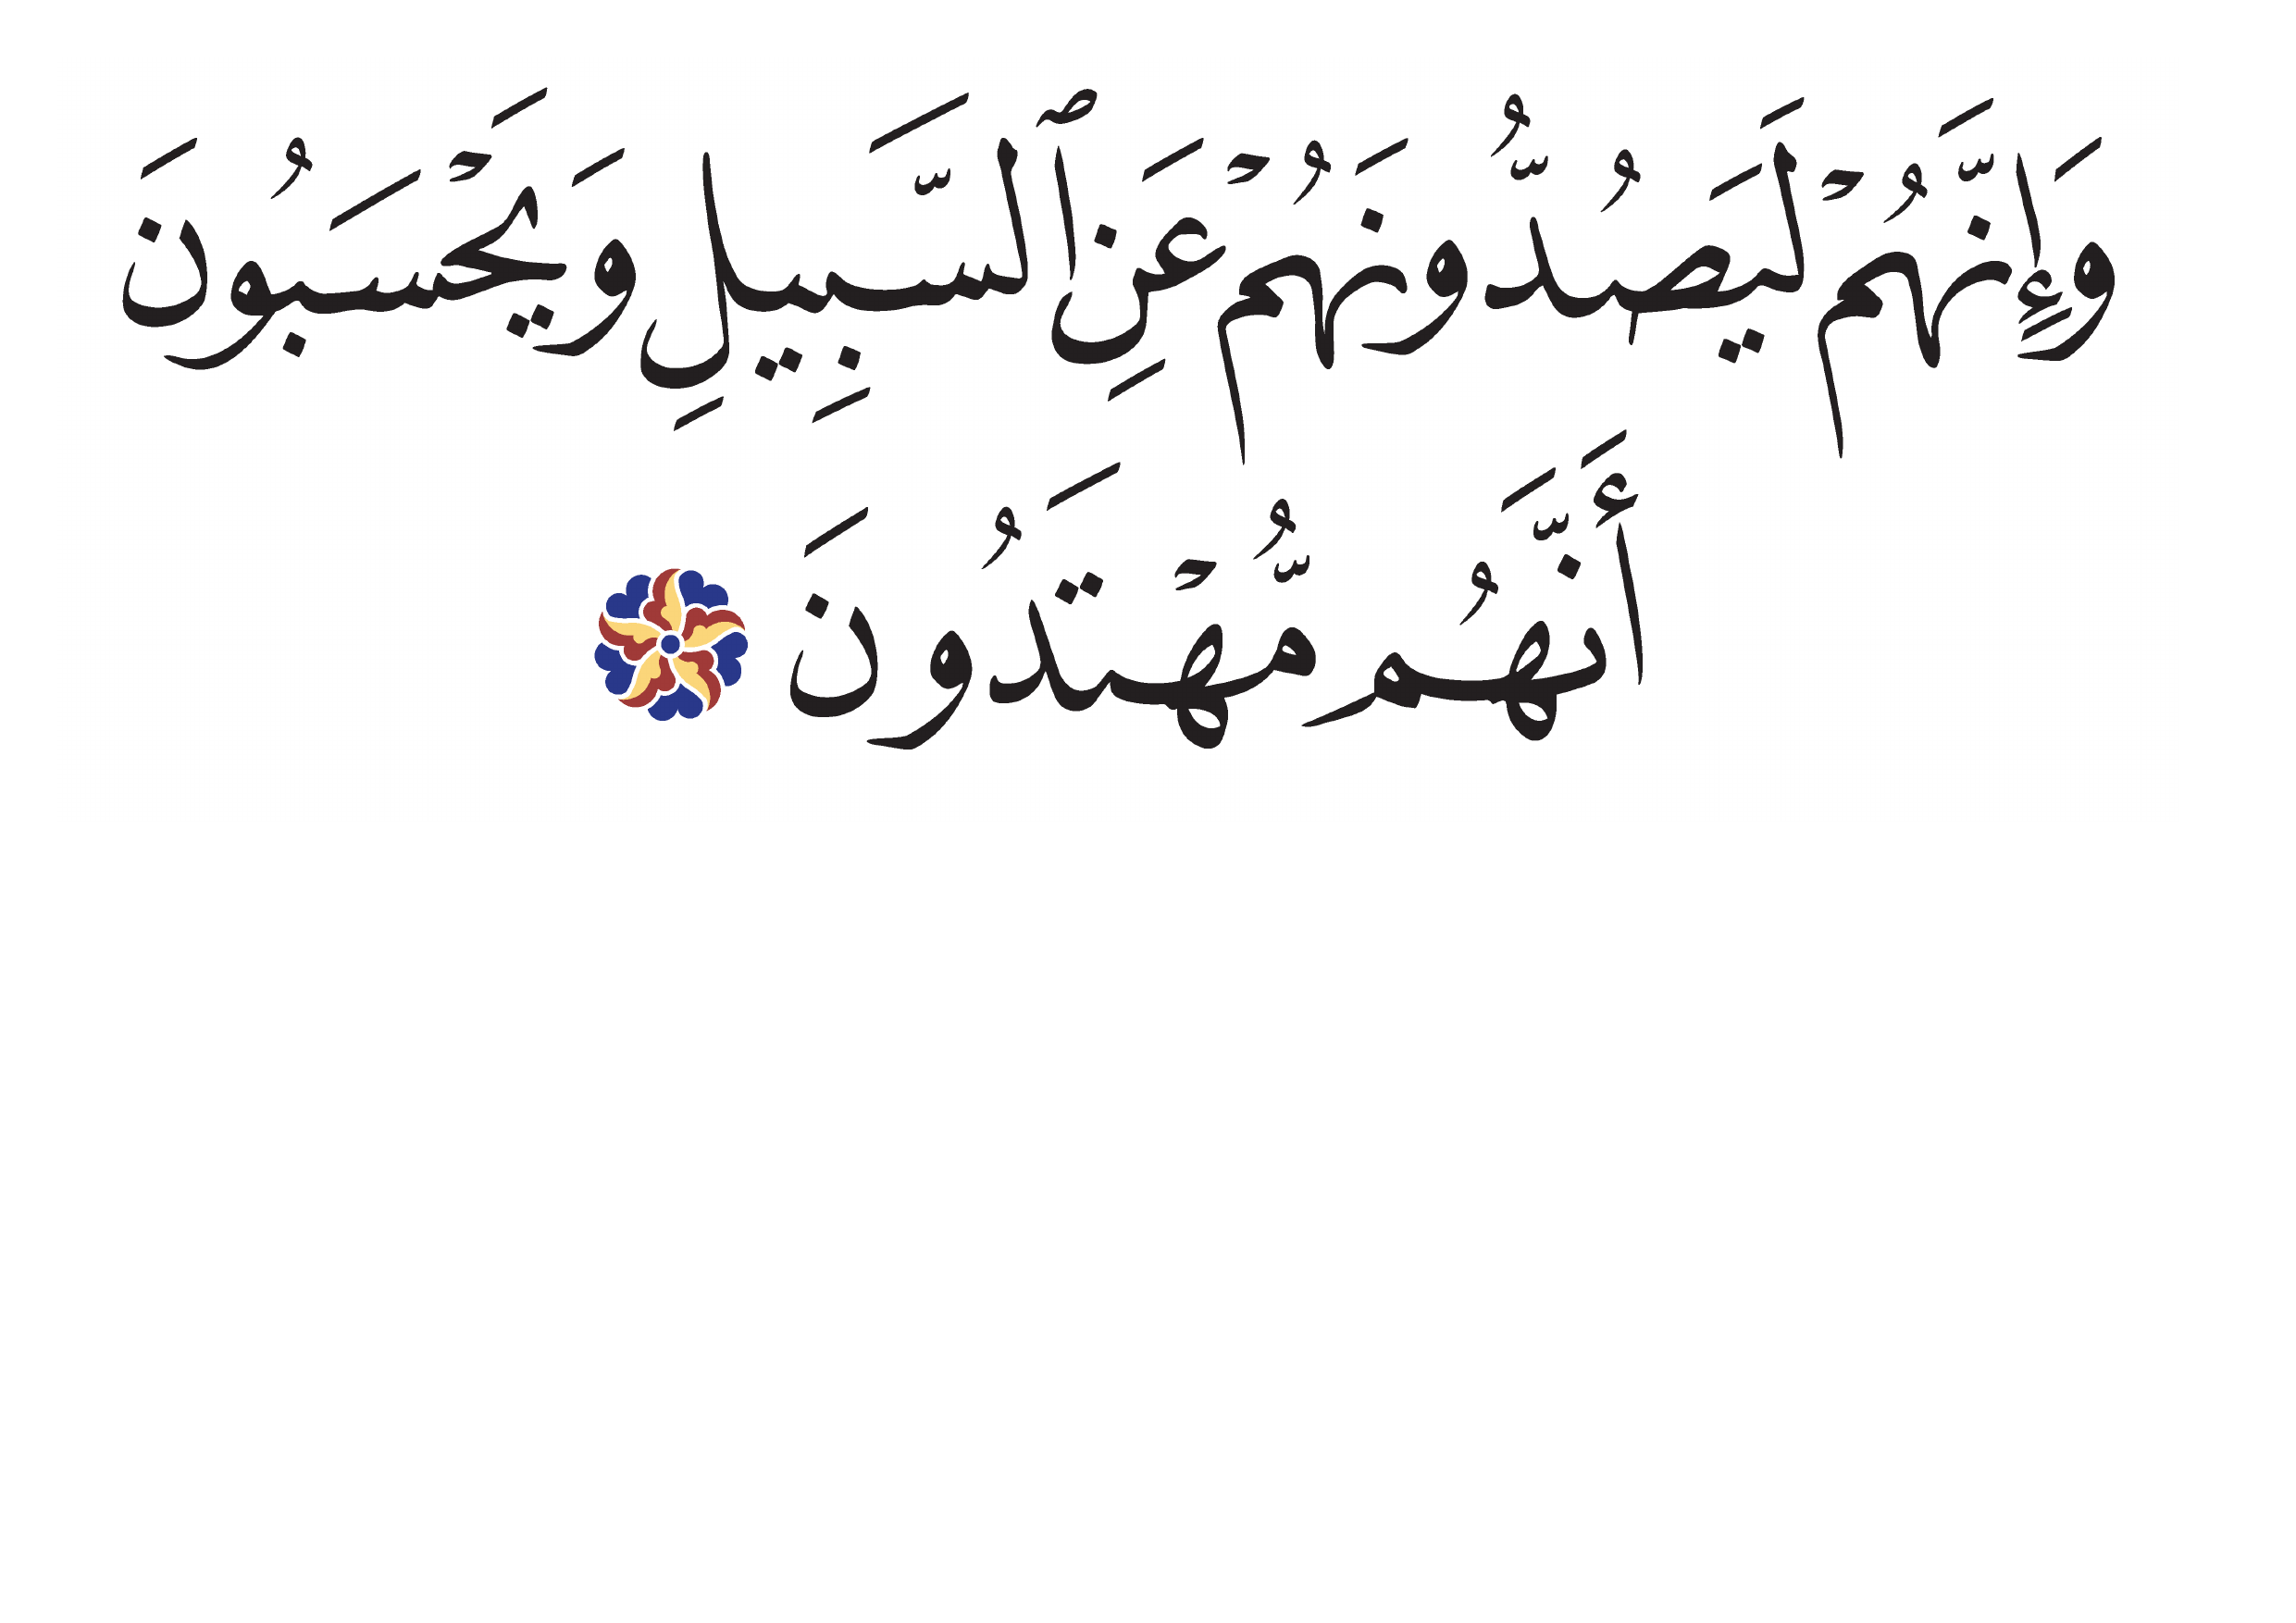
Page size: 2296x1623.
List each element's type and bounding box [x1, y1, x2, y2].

picture [57, 57, 2179, 822]
